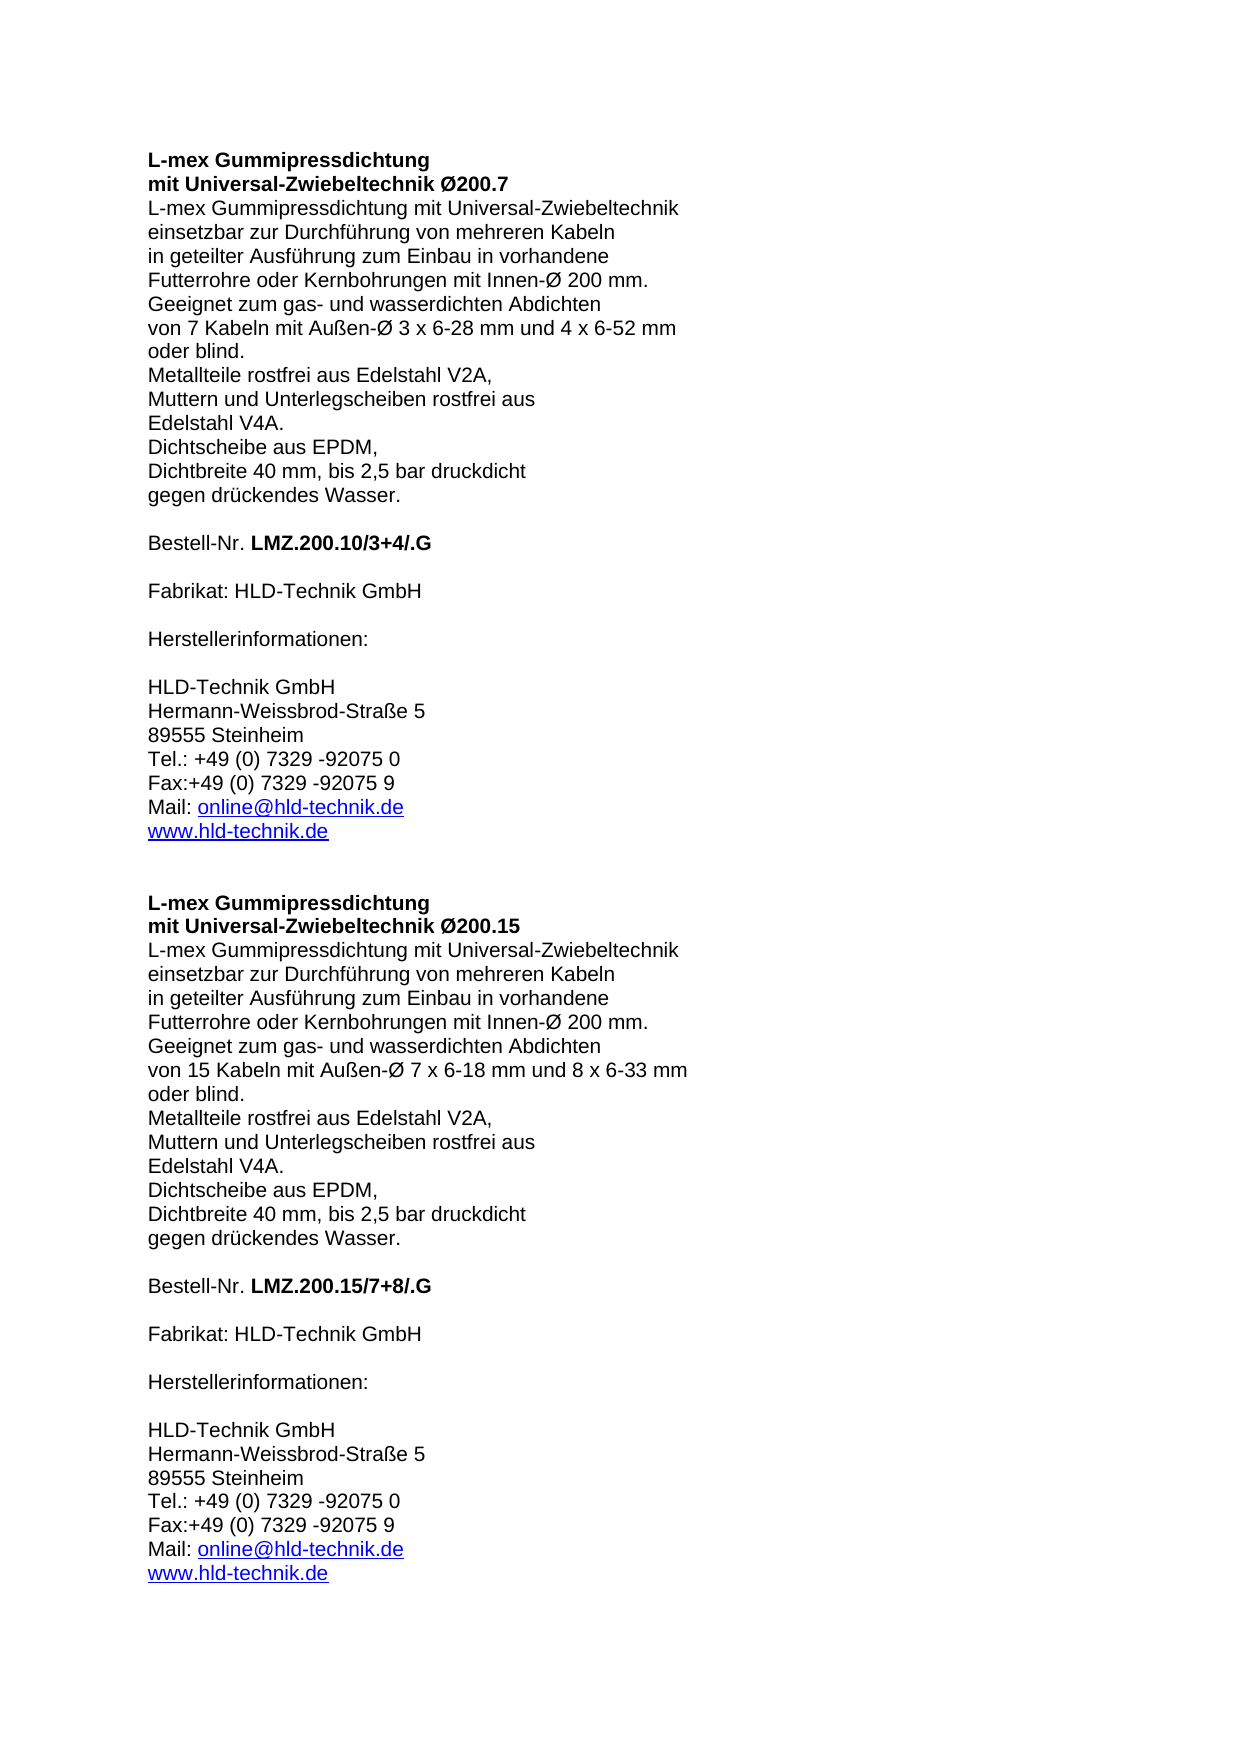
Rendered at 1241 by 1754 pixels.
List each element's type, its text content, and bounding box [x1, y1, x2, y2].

text einsetzbar zur Durchführung von mehreren Kabeln [148, 962, 1093, 986]
text Mail: online@hld-technik.de [148, 1537, 1093, 1561]
text L-mex Gummipressdichtung mit Universal-Zwiebeltechnik [148, 938, 1093, 962]
text gegen drückendes Wasser. [148, 483, 1093, 507]
text von 7 Kabeln mit Außen-Ø 3 x 6-28 mm und 4 x 6-52 mm [148, 315, 1093, 339]
text L-mex Gummipressdichtung [148, 890, 1093, 914]
text Edelstahl V4A. [148, 411, 1093, 435]
text mit Universal-Zwiebeltechnik Ø200.7 [148, 172, 1093, 196]
text Herstellerinformationen: [148, 1369, 1093, 1393]
text gegen drückendes Wasser. [148, 1226, 1093, 1250]
text Hermann-Weissbrod-Straße 5 [148, 699, 1093, 723]
text HLD-Technik GmbH [148, 1417, 1093, 1441]
text Dichtscheibe aus EPDM, [148, 1178, 1093, 1202]
text Futterrohre oder Kernbohrungen mit Innen-Ø 200 mm. [148, 267, 1093, 291]
text Muttern und Unterlegscheiben rostfrei aus [148, 387, 1093, 411]
text Futterrohre oder Kernbohrungen mit Innen-Ø 200 mm. [148, 1010, 1093, 1034]
text www.hld-technik.de [148, 818, 1093, 842]
text mit Universal-Zwiebeltechnik Ø200.15 [148, 914, 1093, 938]
text Dichtbreite 40 mm, bis 2,5 bar druckdicht [148, 459, 1093, 483]
text Bestell-Nr. LMZ.200.10/3+4/.G [148, 531, 1093, 555]
text Edelstahl V4A. [148, 1154, 1093, 1178]
text oder blind. [148, 339, 1093, 363]
text www.hld-technik.de [148, 1561, 1093, 1585]
text Hermann-Weissbrod-Straße 5 [148, 1441, 1093, 1465]
text Geeignet zum gas- und wasserdichten Abdichten [148, 1034, 1093, 1058]
text einsetzbar zur Durchführung von mehreren Kabeln [148, 219, 1093, 243]
text Tel.: +49 (0) 7329 -92075 0 [148, 1489, 1093, 1513]
text Herstellerinformationen: [148, 627, 1093, 651]
text L-mex Gummipressdichtung mit Universal-Zwiebeltechnik [148, 196, 1093, 219]
text Mail: online@hld-technik.de [148, 794, 1093, 818]
text L-mex Gummipressdichtung [148, 148, 1093, 172]
text Metallteile rostfrei aus Edelstahl V2A, [148, 363, 1093, 387]
text in geteilter Ausführung zum Einbau in vorhandene [148, 243, 1093, 267]
text Dichtbreite 40 mm, bis 2,5 bar druckdicht [148, 1202, 1093, 1226]
text Bestell-Nr. LMZ.200.15/7+8/.G [148, 1274, 1093, 1298]
text Geeignet zum gas- und wasserdichten Abdichten [148, 291, 1093, 315]
text 89555 Steinheim [148, 1465, 1093, 1489]
text Tel.: +49 (0) 7329 -92075 0 [148, 747, 1093, 771]
text HLD-Technik GmbH [148, 675, 1093, 699]
text 89555 Steinheim [148, 723, 1093, 747]
text Dichtscheibe aus EPDM, [148, 435, 1093, 459]
text von 15 Kabeln mit Außen-Ø 7 x 6-18 mm und 8 x 6-33 mm [148, 1058, 1093, 1082]
text Fabrikat: HLD-Technik GmbH [148, 579, 1093, 603]
text in geteilter Ausführung zum Einbau in vorhandene [148, 986, 1093, 1010]
text Fax:+49 (0) 7329 -92075 9 [148, 1513, 1093, 1537]
text Muttern und Unterlegscheiben rostfrei aus [148, 1130, 1093, 1154]
text Metallteile rostfrei aus Edelstahl V2A, [148, 1106, 1093, 1130]
text Fabrikat: HLD-Technik GmbH [148, 1322, 1093, 1346]
text oder blind. [148, 1082, 1093, 1106]
text Fax:+49 (0) 7329 -92075 9 [148, 771, 1093, 794]
